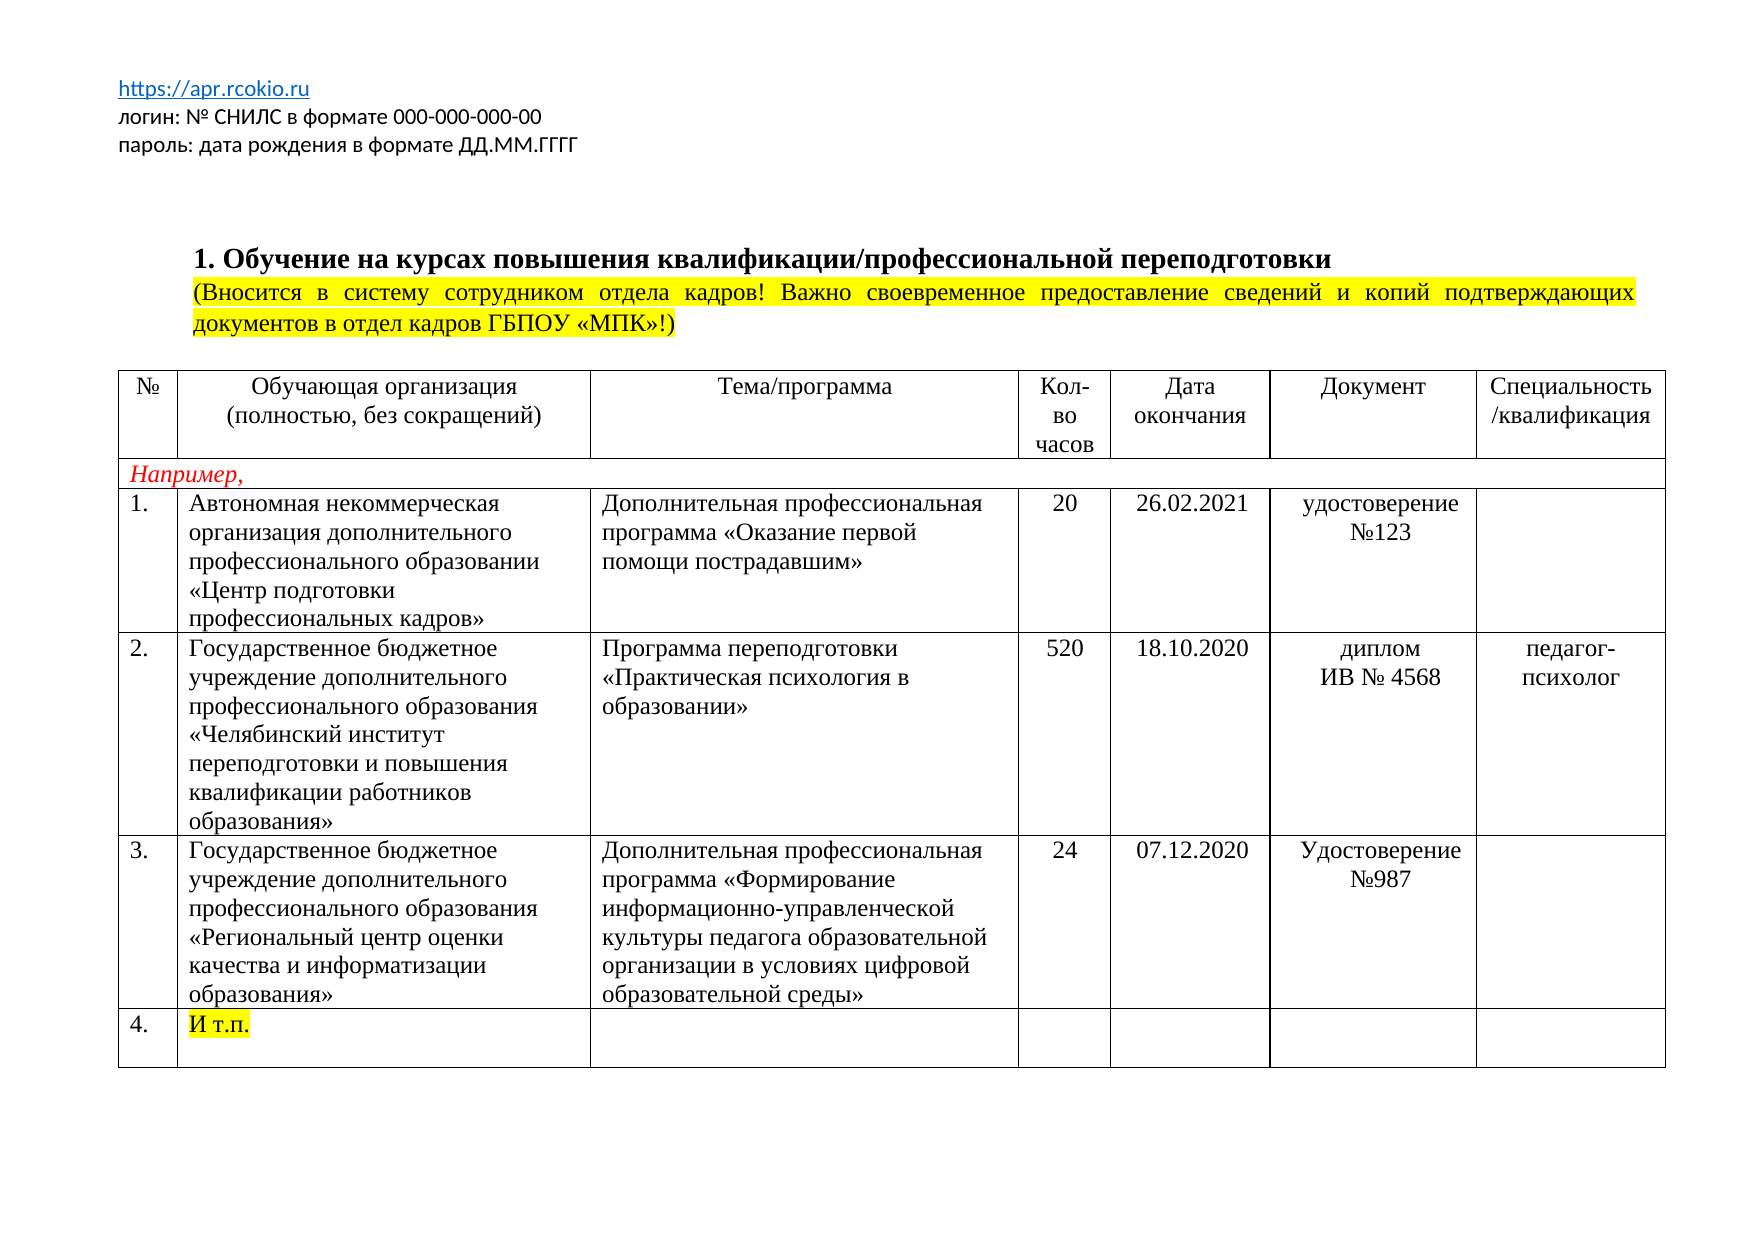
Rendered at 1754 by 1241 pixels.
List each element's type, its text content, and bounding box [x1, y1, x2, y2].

table_cell Государственное бюджетное учреждение дополнительного профессионального образования «Челябинский институт переподготовки и повышения квалификации работников образования» [178, 633, 590, 834]
table_cell [1019, 1009, 1110, 1067]
table_cell Дополнительная профессиональная программа «Формирование информационно-управленческой культуры педагога образовательной организации в условиях цифровой образовательной среды» [591, 836, 1018, 1008]
table_header Кол-во часов [1019, 371, 1110, 458]
table_cell И т.п. [178, 1009, 590, 1067]
table_cell [119, 489, 177, 632]
table_cell [119, 1009, 177, 1067]
list (Вносится в систему сотрудником отдела кадров! Важно своевременное предоставление сведений и копий подтверждающих документов в отдел кадров ГБПОУ «МПК»!) [193, 306, 1636, 337]
table_cell [591, 1009, 1018, 1067]
table_cell Удостоверение №987 [1271, 836, 1476, 1008]
table_cell [1477, 1009, 1665, 1067]
table_cell [1111, 1009, 1269, 1067]
table_cell Государственное бюджетное учреждение дополнительного профессионального образования «Региональный центр оценки качества и информатизации образования» [178, 836, 590, 1008]
table_cell диплом ИВ № 4568 [1271, 633, 1476, 834]
table_cell 07.12.2020 [1111, 836, 1269, 1008]
table_header № [119, 371, 177, 458]
table_cell Дополнительная профессиональная программа «Оказание первой помощи пострадавшим» [591, 489, 1018, 632]
table_cell Например, [119, 459, 1665, 487]
table_cell 520 [1019, 633, 1110, 834]
table_header Дата окончания [1111, 371, 1269, 458]
table_cell [1271, 1009, 1476, 1067]
table_cell [1477, 836, 1665, 1008]
table_cell Автономная некоммерческая организация дополнительного профессионального образовании «Центр подготовки профессиональных кадров» [178, 489, 590, 632]
table_header Специальность/квалификация [1477, 371, 1665, 458]
table_cell педагог-психолог [1477, 633, 1665, 834]
table_header Документ [1271, 371, 1476, 458]
table_cell [119, 836, 177, 1008]
table_cell Программа переподготовки «Практическая психология в образовании» [591, 633, 1018, 834]
table_cell удостоверение №123 [1271, 489, 1476, 632]
table_cell 18.10.2020 [1111, 633, 1269, 834]
list 1. Обучение на курсах повышения квалификации/профессиональной переподготовки [193, 241, 1636, 275]
table_cell 24 [1019, 836, 1110, 1008]
table_cell 26.02.2021 [1111, 489, 1269, 632]
table_cell [119, 633, 177, 834]
table_header Тема/программа [591, 371, 1018, 458]
table_header Обучающая организация (полностью, без сокращений) [178, 371, 590, 458]
table_cell [1477, 489, 1665, 632]
table_cell 20 [1019, 489, 1110, 632]
